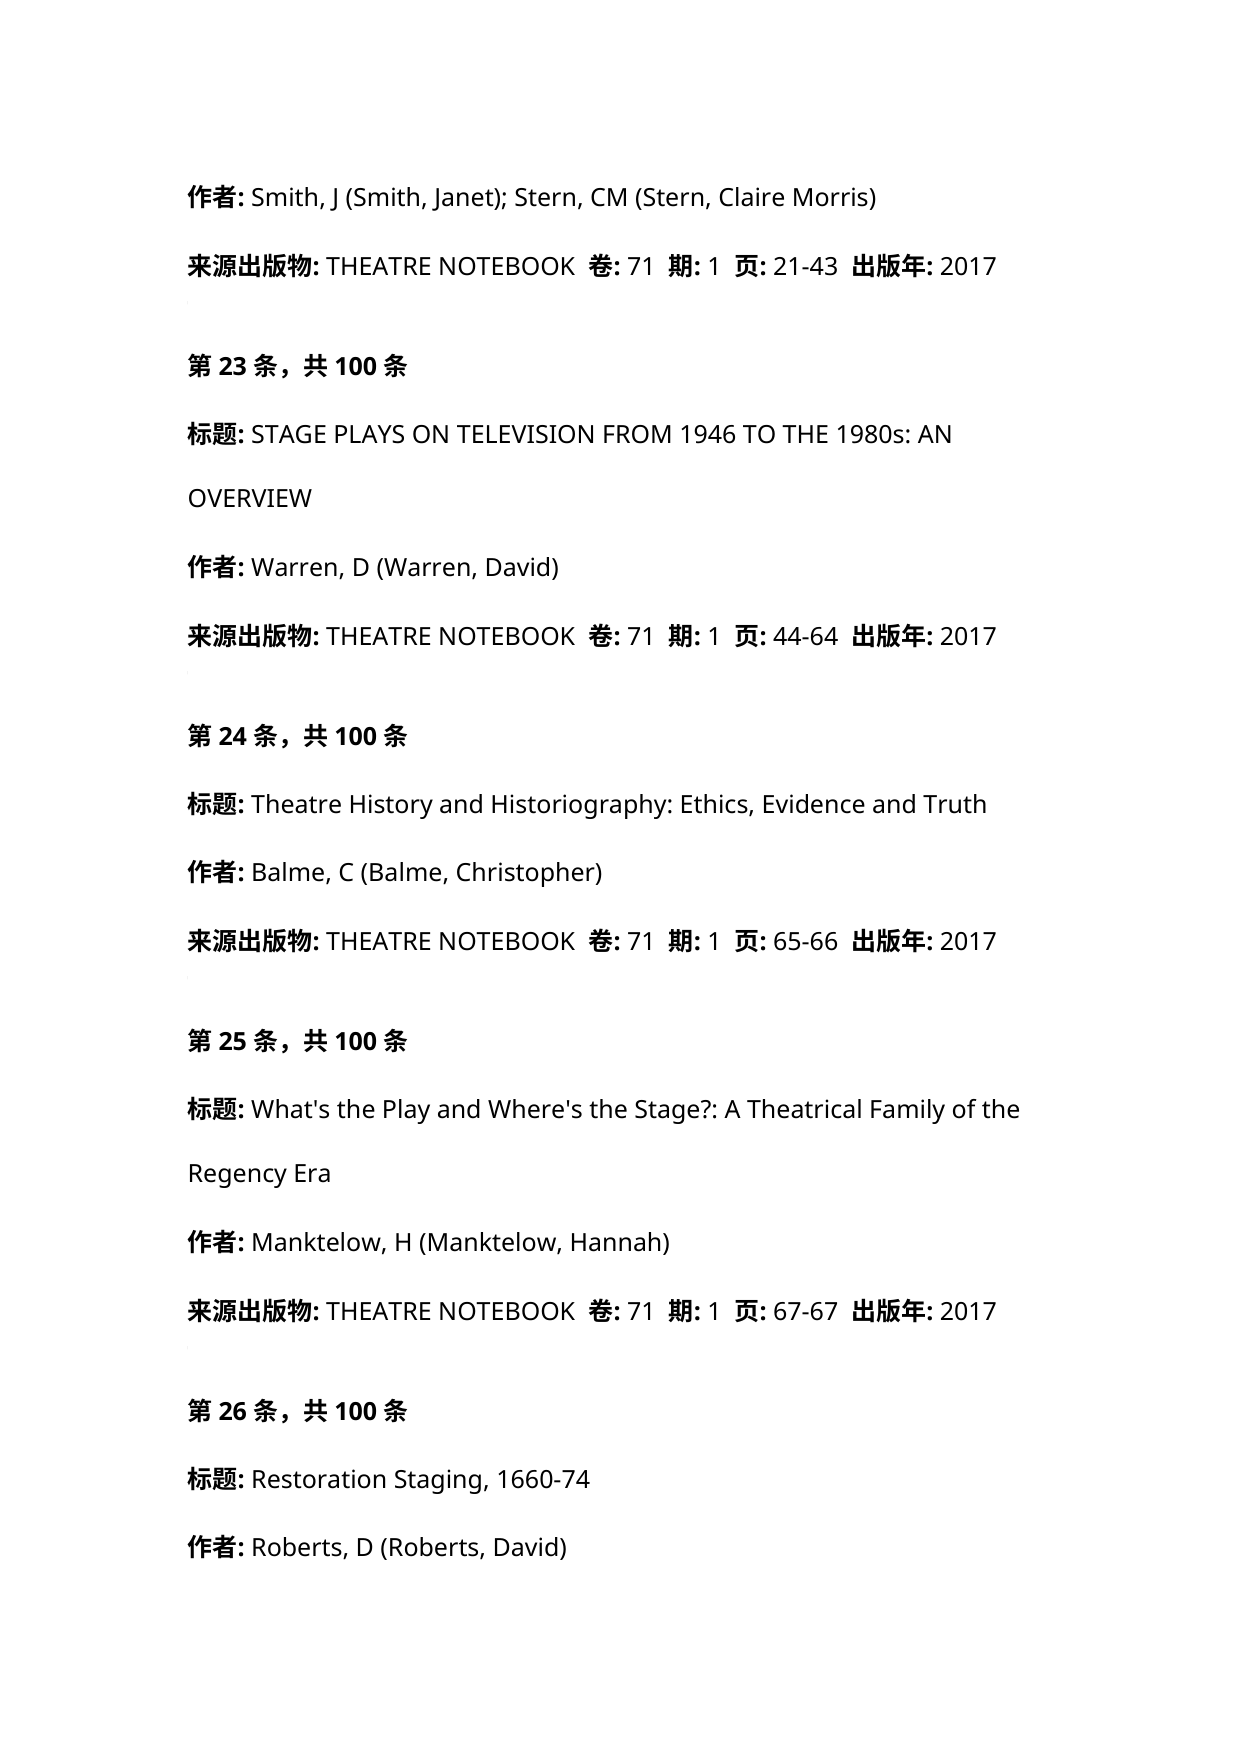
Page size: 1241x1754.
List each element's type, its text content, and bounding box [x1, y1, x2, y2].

table_cell 标题: STAGE PLAYS ON TELEVISION FROM 1946 TO THE 1980s: AN OVERVIEW [186, 399, 1061, 532]
table_cell 来源出版物: THEATRE NOTEBOOK 卷: 71 期: 1 页: 44-64 出版年: 2017 [186, 600, 1061, 668]
table_cell 标题: Theatre History and Historiography: Ethics, Evidence and Truth [186, 769, 1061, 837]
table_cell 标题: What's the Play and Where's the Stage?: A Theatrical Family of the Regency Era [186, 1074, 1061, 1207]
table_header 第 25 条，共 100 条 [186, 1006, 1061, 1074]
table_cell 来源出版物: THEATRE NOTEBOOK 卷: 71 期: 1 页: 21-43 出版年: 2017 [186, 230, 1061, 298]
table_cell 作者: Manktelow, H (Manktelow, Hannah) [186, 1207, 1061, 1275]
table_header 第 24 条，共 100 条 [186, 701, 1061, 769]
table_header 第 26 条，共 100 条 [186, 1376, 1061, 1444]
table_cell 来源出版物: THEATRE NOTEBOOK 卷: 71 期: 1 页: 67-67 出版年: 2017 [186, 1275, 1061, 1343]
table_cell 作者: Roberts, D (Roberts, David) [186, 1512, 1061, 1580]
table_cell 来源出版物: THEATRE NOTEBOOK 卷: 71 期: 1 页: 65-66 出版年: 2017 [186, 905, 1061, 973]
table_cell 标题: Restoration Staging, 1660-74 [186, 1444, 1061, 1512]
table_cell 作者: Warren, D (Warren, David) [186, 532, 1061, 600]
table_cell 作者: Smith, J (Smith, Janet); Stern, CM (Stern, Claire Morris) [186, 162, 1061, 230]
table_cell 作者: Balme, C (Balme, Christopher) [186, 837, 1061, 905]
table_header 第 23 条，共 100 条 [186, 331, 1061, 399]
